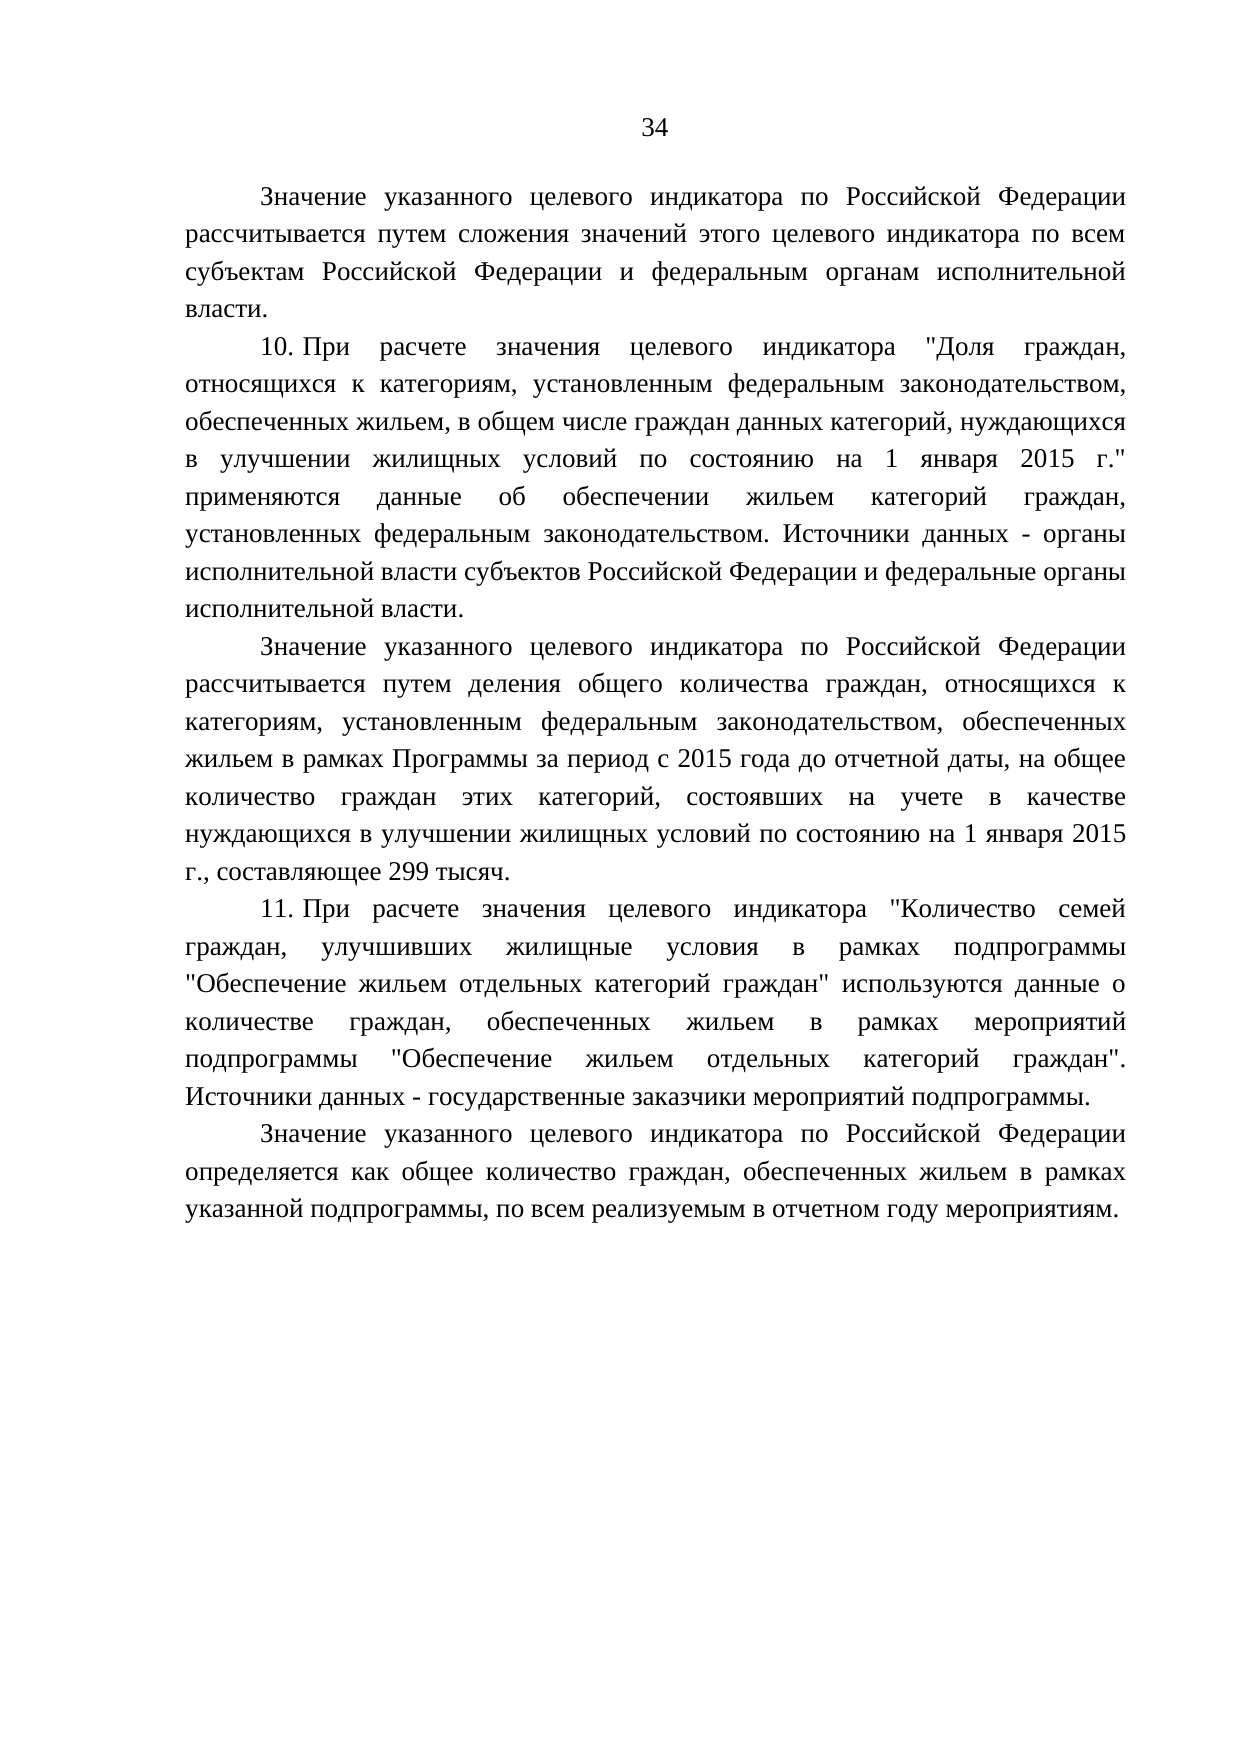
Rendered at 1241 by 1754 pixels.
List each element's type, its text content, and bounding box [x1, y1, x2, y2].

list При расчете значения целевого индикатора "Количество семей граждан, улучшивших жилищные условия в рамках подпрограммы "Обеспечение жильем отдельных категорий граждан" используются данные о количестве граждан, обеспеченных жильем в рамках мероприятий подпрограммы "Обеспечение жильем отдельных категорий граждан". Источники данных - государственные заказчики мероприятий подпрограммы. [185, 888, 1127, 1113]
text Значение указанного целевого индикатора по Российской Федерации определяется как общее количество граждан, обеспеченных жильем в рамках указанной подпрограммы, по всем реализуемым в отчетном году мероприятиям. [185, 1113, 1127, 1225]
text Значение указанного целевого индикатора по Российской Федерации рассчитывается путем сложения значений этого целевого индикатора по всем субъектам Российской Федерации и федеральным органам исполнительной власти. [185, 175, 1127, 325]
list При расчете значения целевого индикатора "Доля граждан, относящихся к категориям, установленным федеральным законодательством, обеспеченных жильем, в общем числе граждан данных категорий, нуждающихся в улучшении жилищных условий по состоянию на 1 января 2015 г." применяются данные об обеспечении жильем категорий граждан, установленных федеральным законодательством. Источники данных - органы исполнительной власти субъектов Российской Федерации и федеральные органы исполнительной власти. [185, 325, 1127, 625]
text 34 [641, 115, 668, 142]
text Значение указанного целевого индикатора по Российской Федерации рассчитывается путем деления общего количества граждан, относящихся к категориям, установленным федеральным законодательством, обеспеченных жильем в рамках Программы за период с 2015 года до отчетной даты, на общее количество граждан этих категорий, состоявших на учете в качестве нуждающихся в улучшении жилищных условий по состоянию на 1 января 2015 г., составляющее 299 тысяч. [185, 625, 1127, 888]
